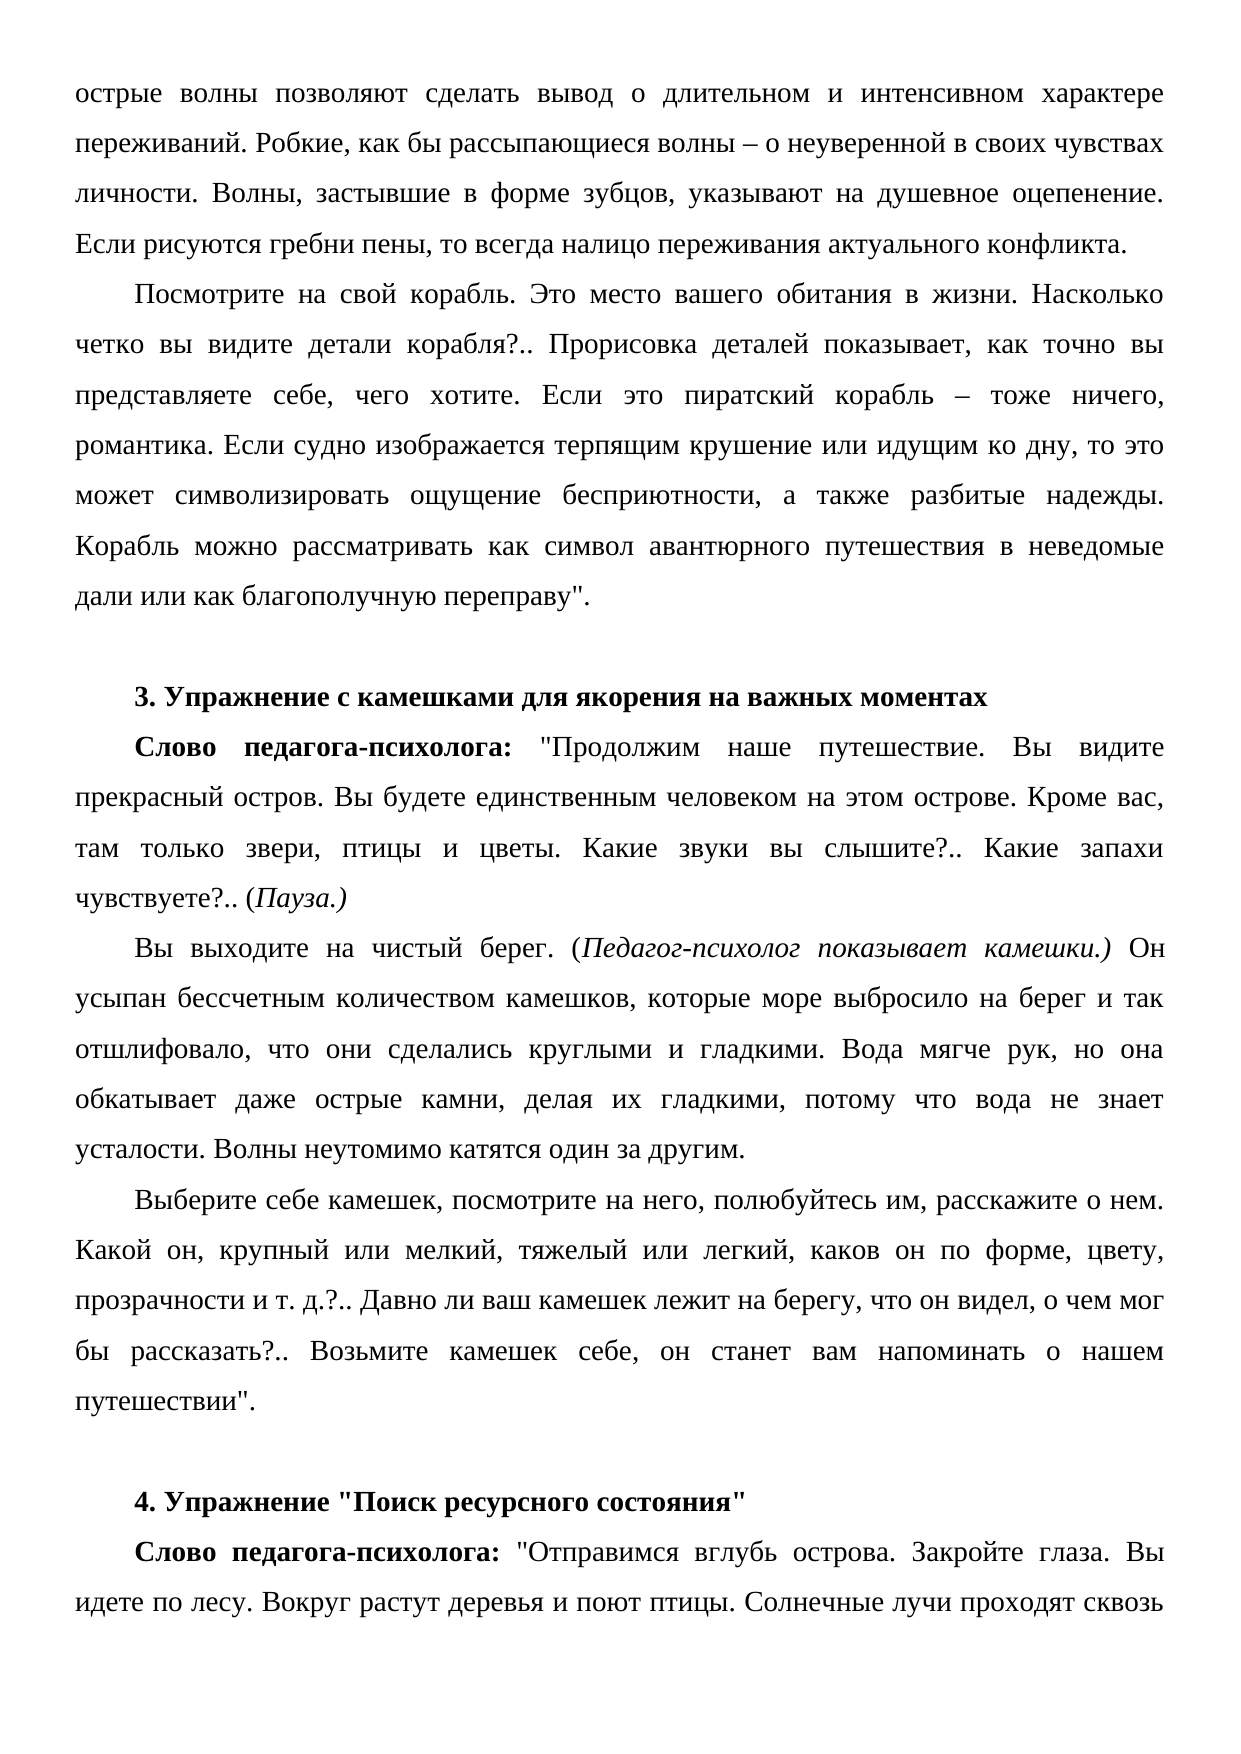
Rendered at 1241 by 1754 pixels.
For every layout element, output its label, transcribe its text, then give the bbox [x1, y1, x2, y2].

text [75, 1534, 1165, 1618]
text Выберите себе камешек, посмотрите на него, полюбуйтесь им, расскажите о нем. Какой он, крупный или мелкий, тяжелый или легкий, каков он по форме, цвету, прозрачности и т. д.?.. Давно ли ваш камешек лежит на берегу, что он видел, о чем мог бы рассказать?.. Возьмите камешек себе, он станет вам напоминать о нашем путешествии". [75, 1182, 1165, 1417]
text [75, 75, 1165, 259]
text Вы выходите на чистый берег. (Педагог-психолог показывает камешки.) Он усыпан бессчетным количеством камешков, которые море выбросило на берег и так отшлифовало, что они сделались круглыми и гладкими. Вода мягче рук, но она обкатывает даже острые камни, делая их гладкими, потому что вода не знает усталости. Волны неутомимо катятся один за другим. [75, 930, 1165, 1165]
text Посмотрите на свой корабль. Это место вашего обитания в жизни. Насколько четко вы видите детали корабля?.. Прорисовка деталей показывает, как точно вы представляете себе, чего хотите. Если это пиратский корабль – тоже ничего, романтика. Если судно изображается терпящим крушение или идущим ко дну, то это может символизировать ощущение бесприютности, а также разбитые надежды. Корабль можно рассматривать как символ авантюрного путешествия в неведомые дали или как благополучную переправу". [75, 276, 1165, 612]
text 3. Упражнение с камешками для якорения на важных моментах [75, 679, 1165, 712]
text Слово педагога-психолога: "Продолжим наше путешествие. Вы видите прекрасный остров. Вы будете единственным человеком на этом острове. Кроме вас, там только звери, птицы и цветы. Какие звуки вы слышите?.. Какие запахи чувствуете?.. (Пауза.) [75, 729, 1165, 913]
text 4. Упражнение "Поиск ресурсного состояния" [75, 1484, 1165, 1517]
